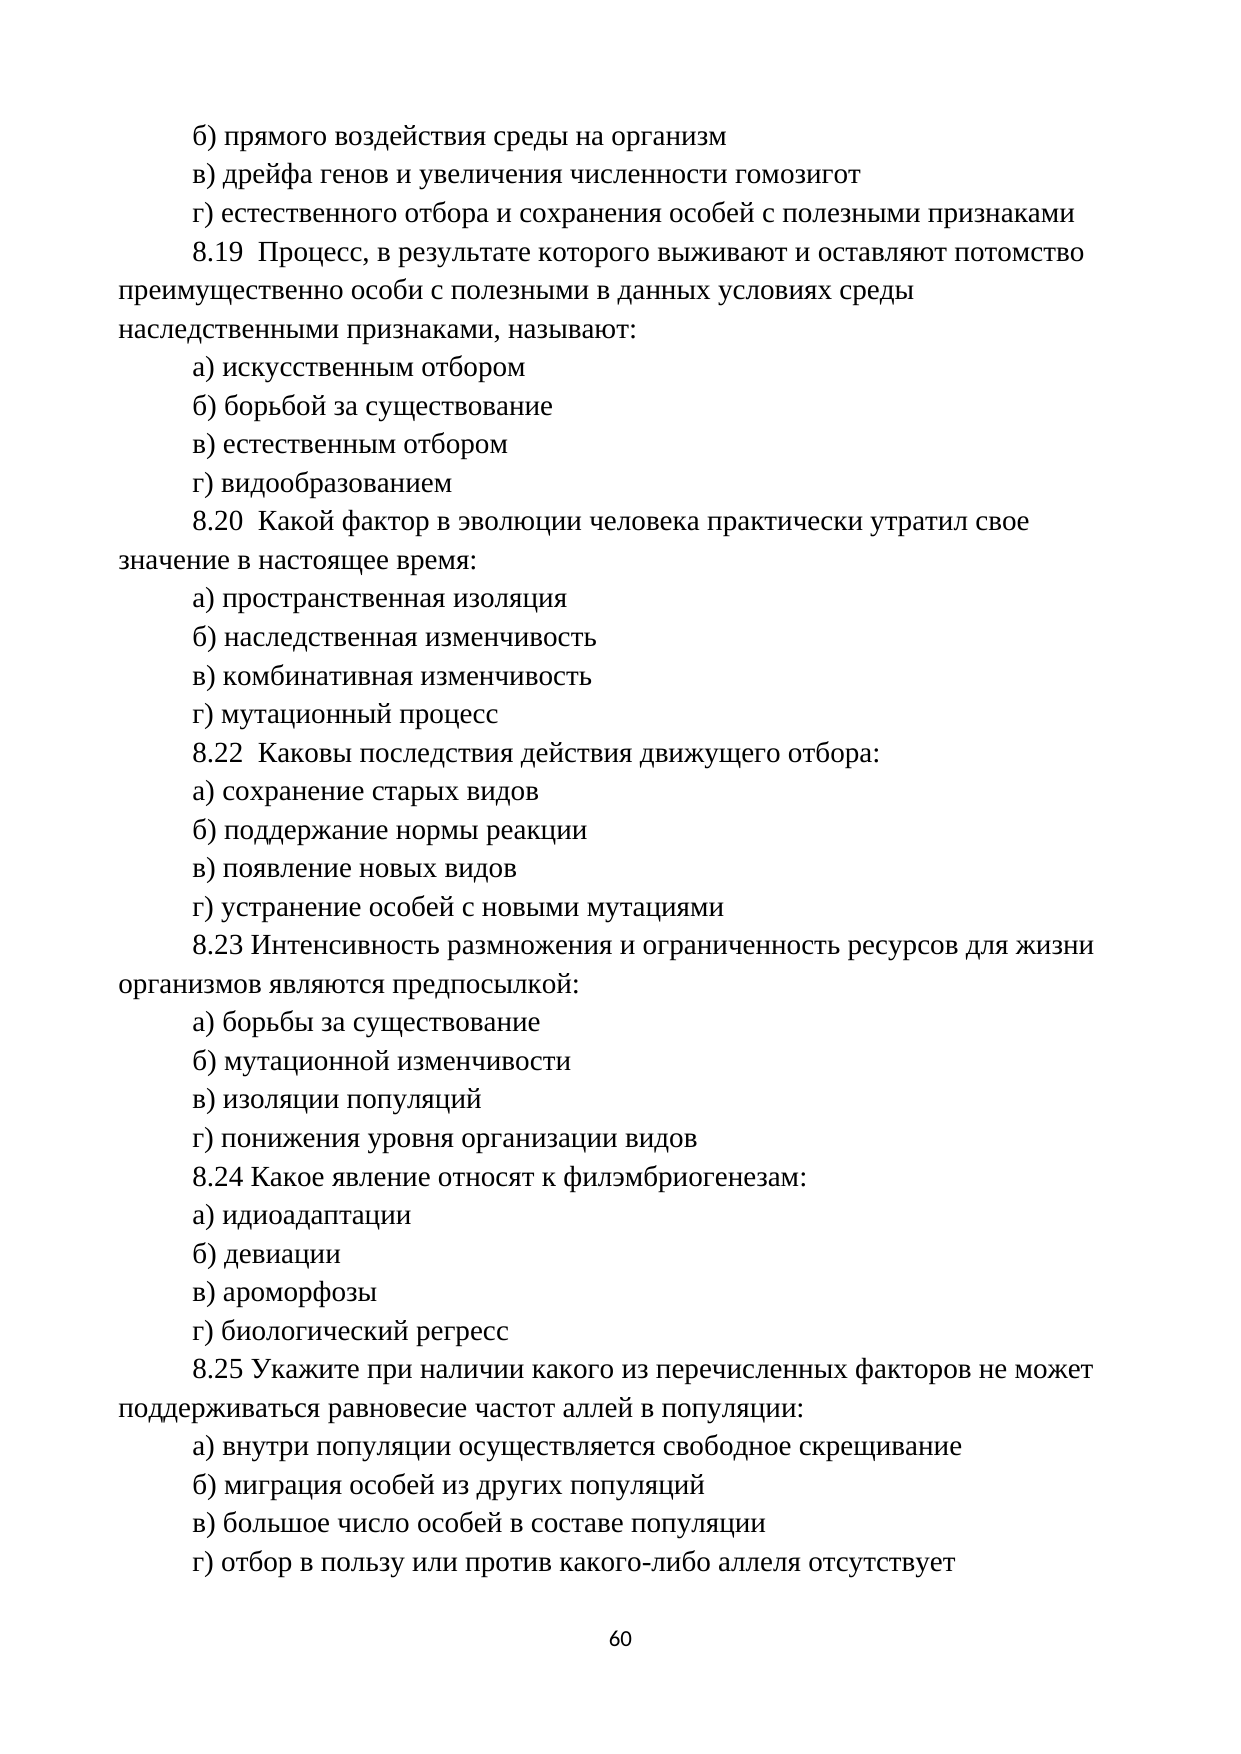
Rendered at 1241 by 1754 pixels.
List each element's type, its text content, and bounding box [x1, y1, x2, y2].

text б) девиации [118, 1236, 1122, 1269]
text б) мутационной изменчивости [118, 1043, 1122, 1077]
text 8.23 Интенсивность размножения и ограниченность ресурсов для жизни организмов являются предпосылкой: [118, 927, 1122, 999]
text в) ароморфозы [118, 1274, 1122, 1308]
text г) естественного отбора и сохранения особей с полезными признаками [118, 195, 1122, 229]
text б) прямого воздействия среды на организм [118, 118, 1122, 152]
text а) сохранение старых видов [118, 773, 1122, 807]
text б) поддержание нормы реакции [118, 812, 1122, 845]
text а) искусственным отбором [118, 349, 1122, 383]
text 8.25 Укажите при наличии какого из перечисленных факторов не может поддерживаться равновесие частот аллей в популяции: [118, 1351, 1122, 1423]
text г) понижения уровня организации видов [118, 1120, 1122, 1154]
text 8.24 Какое явление относят к филэмбриогенезам: [118, 1159, 1122, 1192]
text 8.19 Процесс, в результате которого выживают и оставляют потомство преимущественно особи с полезными в данных условиях среды наследственными признаками, называют: [118, 234, 1122, 344]
text г) устранение особей с новыми мутациями [118, 889, 1122, 922]
text 8.22 Каковы последствия действия движущего отбора: [118, 735, 1122, 768]
text б) миграция особей из других популяций [118, 1467, 1122, 1501]
text в) комбинативная изменчивость [118, 658, 1122, 691]
text г) видообразованием [118, 465, 1122, 498]
text г) отбор в пользу или против какого-либо аллеля отсутствует [118, 1544, 1122, 1578]
text б) наследственная изменчивость [118, 619, 1122, 653]
text г) биологический регресс [118, 1313, 1122, 1346]
text в) естественным отбором [118, 426, 1122, 460]
text а) внутри популяции осуществляется свободное скрещивание [118, 1428, 1122, 1462]
text а) пространственная изоляция [118, 581, 1122, 614]
text в) большое число особей в составе популяции [118, 1506, 1122, 1539]
text б) борьбой за существование [118, 388, 1122, 421]
text в) дрейфа генов и увеличения численности гомозигот [118, 157, 1122, 190]
text а) борьбы за существование [118, 1004, 1122, 1038]
text в) появление новых видов [118, 850, 1122, 884]
text г) мутационный процесс [118, 696, 1122, 730]
text в) изоляции популяций [118, 1082, 1122, 1115]
text а) идиоадаптации [118, 1197, 1122, 1231]
text 8.20 Какой фактор в эволюции человека практически утратил свое значение в настоящее время: [118, 503, 1122, 576]
